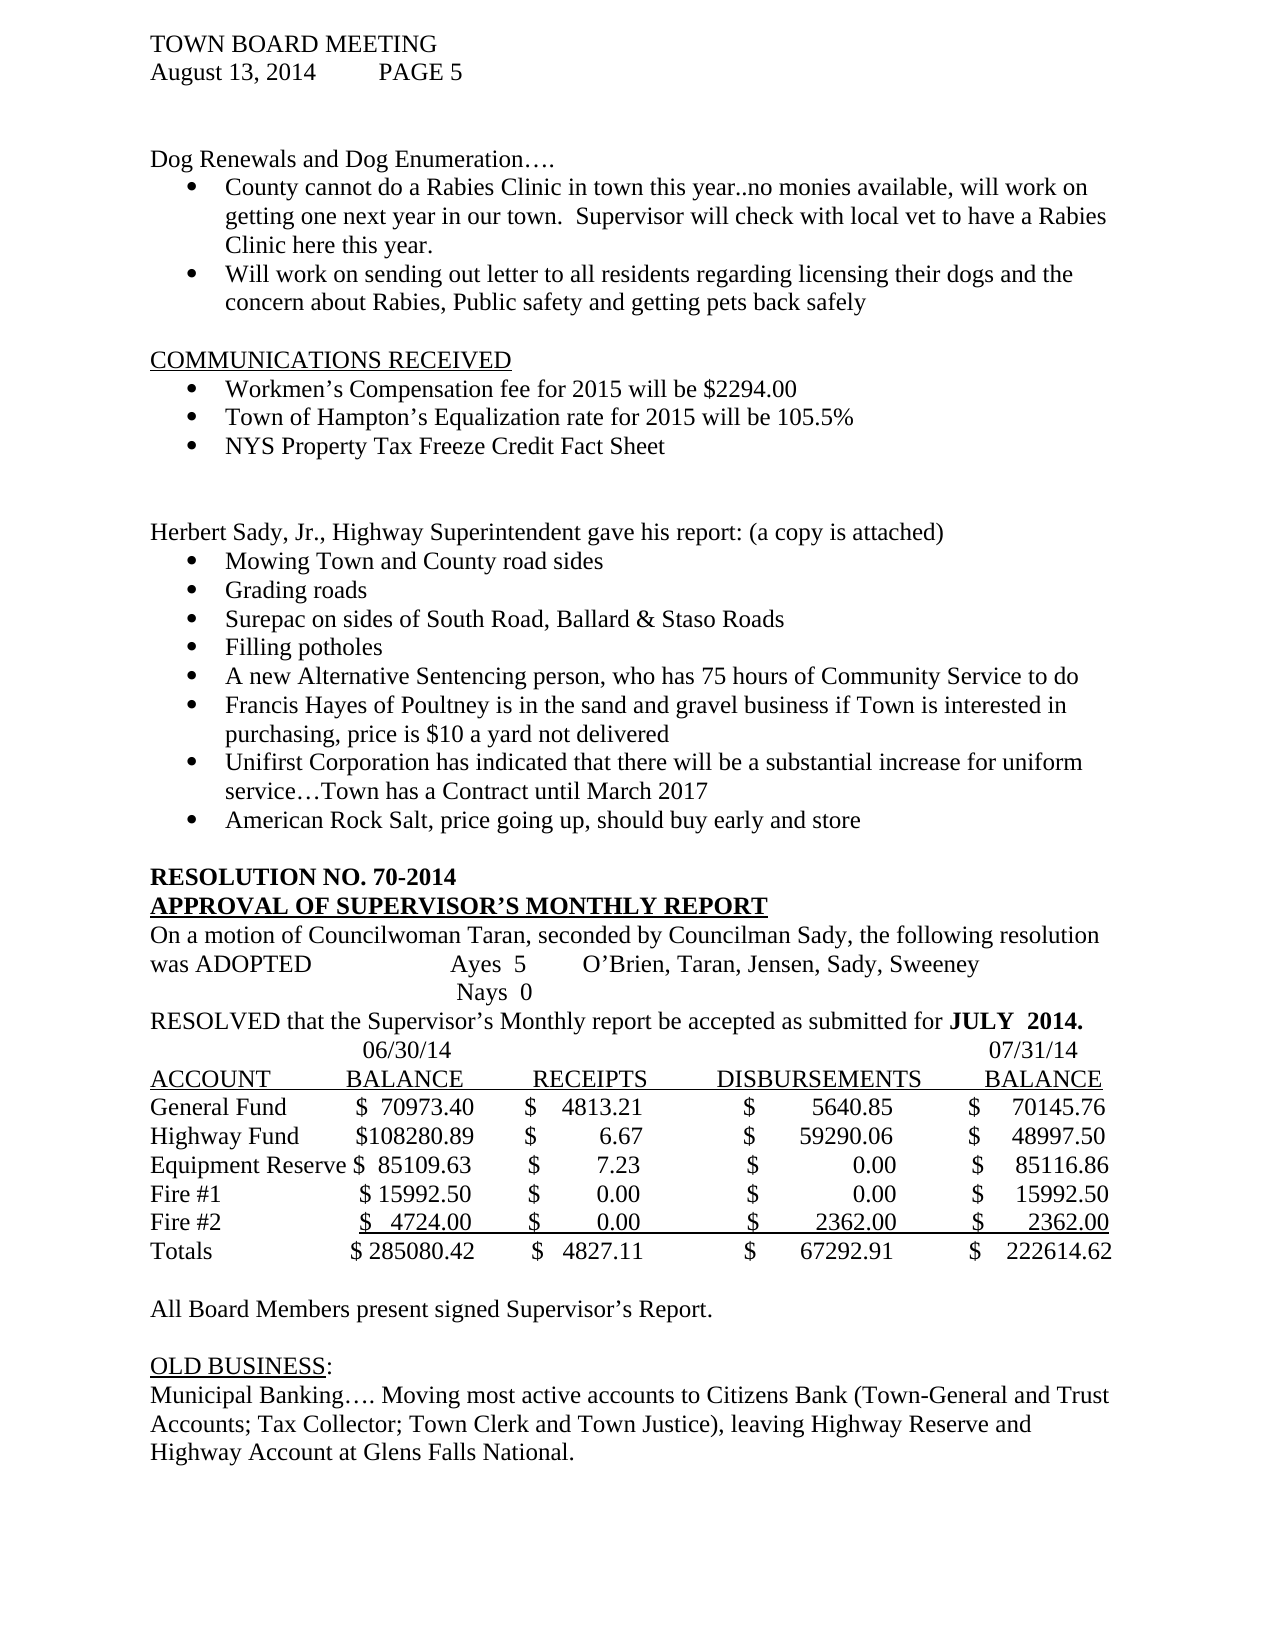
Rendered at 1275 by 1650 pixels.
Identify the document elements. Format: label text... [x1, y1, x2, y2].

list A new Alternative Sentencing person, who has 75 hours of Community Service to do [187, 661, 1125, 690]
text August 13, 2014 PAGE 5 [150, 57, 1125, 86]
list Will work on sending out letter to all residents regarding licensing their dogs and the concern about Rabies, Public safety and getting pets back safely [187, 259, 1125, 316]
text Fire #2 $ 4724.00 $ 0.00 $ 2362.00 $ 2362.00 [150, 1207, 1125, 1236]
text Dog Renewals and Dog Enumeration…. [150, 144, 1125, 172]
text Fire #1 $ 15992.50 $ 0.00 $ 0.00 $ 15992.50 [150, 1179, 1125, 1207]
list County cannot do a Rabies Clinic in town this year..no monies available, will work on getting one next year in our town. Supervisor will check with local vet to have a Rabies Clinic here this year. [187, 172, 1125, 259]
text RESOLUTION NO. 70-2014 [150, 862, 1125, 891]
list Mowing Town and County road sides [187, 546, 1125, 575]
list NYS Property Tax Freeze Credit Fact Sheet [187, 431, 1125, 460]
text All Board Members present signed Supervisor’s Report. [150, 1294, 1125, 1322]
list Surepac on sides of South Road, Ballard & Staso Roads [187, 604, 1125, 632]
text General Fund $ 70973.40 $ 4813.21 $ 5640.85 $ 70145.76 [150, 1092, 1125, 1121]
text On a motion of Councilwoman Taran, seconded by Councilman Sady, the following resolution was ADOPTED Ayes 5 O’Brien, Taran, Jensen, Sady, Sweeney [150, 920, 1125, 977]
text OLD BUSINESS: [150, 1351, 1125, 1380]
text COMMUNICATIONS RECEIVED [150, 345, 1125, 374]
list Workmen’s Compensation fee for 2015 will be $2294.00 [187, 374, 1125, 402]
text Highway Fund $108280.89 $ 6.67 $ 59290.06 $ 48997.50 [150, 1121, 1125, 1150]
text ACCOUNT BALANCE RECEIPTS DISBURSEMENTS BALANCE [150, 1064, 1125, 1092]
list Unifirst Corporation has indicated that there will be a substantial increase for uniform service…Town has a Contract until March 2017 [187, 747, 1125, 805]
list Grading roads [187, 575, 1125, 604]
text Herbert Sady, Jr., Highway Superintendent gave his report: (a copy is attached) [150, 517, 1125, 546]
text RESOLVED that the Supervisor’s Monthly report be accepted as submitted for JULY 2014. [150, 1006, 1125, 1035]
text Equipment Reserve $ 85109.63 $ 7.23 $ 0.00 $ 85116.86 [150, 1150, 1125, 1179]
list Francis Hayes of Poultney is in the sand and gravel business if Town is interested in purchasing, price is $10 a yard not delivered [187, 690, 1125, 747]
list Town of Hampton’s Equalization rate for 2015 will be 105.5% [187, 402, 1125, 431]
list American Rock Salt, price going up, should buy early and store [187, 805, 1125, 834]
list Filling potholes [187, 632, 1125, 661]
text 06/30/14 07/31/14 [150, 1035, 1125, 1064]
text Nays 0 [150, 977, 1125, 1006]
text Municipal Banking…. Moving most active accounts to Citizens Bank (Town-General and Trust Accounts; Tax Collector; Town Clerk and Town Justice), leaving Highway Reserve and Highway Account at Glens Falls National. [150, 1380, 1125, 1466]
text TOWN BOARD MEETING [150, 29, 1125, 57]
text APPROVAL OF SUPERVISOR’S MONTHLY REPORT [150, 891, 1125, 920]
text Totals $ 285080.42 $ 4827.11 $ 67292.91 $ 222614.62 [150, 1236, 1125, 1265]
